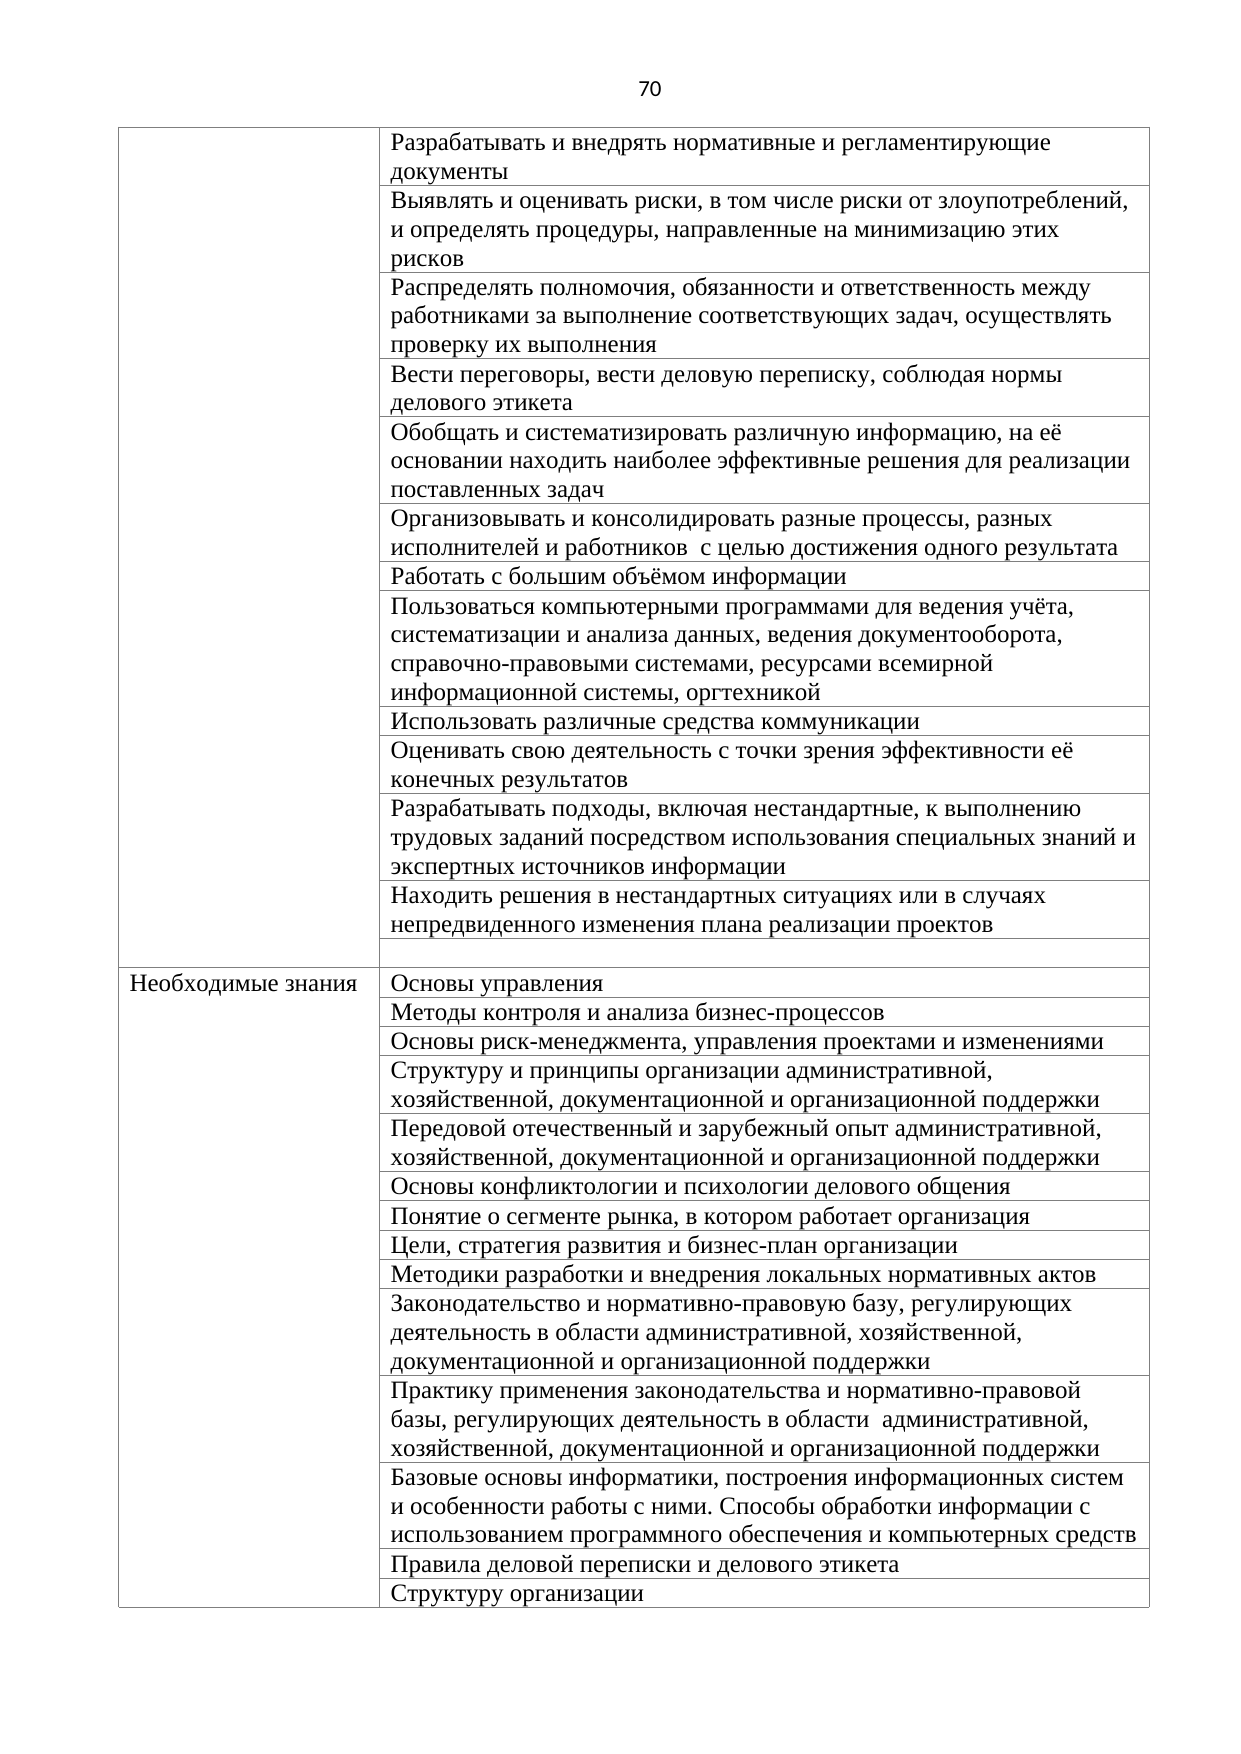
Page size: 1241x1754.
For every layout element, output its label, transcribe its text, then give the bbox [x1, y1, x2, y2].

table_cell Находить решения в нестандартных ситуациях или в случаях непредвиденного изменения плана реализации проектов [380, 881, 1149, 938]
table_cell Основы риск-менеджмента, управления проектами и изменениями [380, 1027, 1149, 1055]
table_cell Обобщать и систематизировать различную информацию, на её основании находить наиболее эффективные решения для реализации поставленных задач [380, 417, 1149, 503]
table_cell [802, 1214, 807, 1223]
table_cell Распределять полномочия, обязанности и ответственность между работниками за выполнение соответствующих задач, осуществлять проверку их выполнения [380, 273, 1149, 358]
table_cell Организовывать и консолидировать разные процессы, разных исполнителей и работников с целью достижения одного результата [380, 504, 1149, 561]
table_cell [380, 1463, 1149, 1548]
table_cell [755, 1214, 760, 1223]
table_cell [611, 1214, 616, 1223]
table_cell Пользоваться компьютерными программами для ведения учёта, систематизации и анализа данных, ведения документооборота, справочно-правовыми системами, ресурсами всемирной информационной системы, оргтехникой [380, 591, 1149, 706]
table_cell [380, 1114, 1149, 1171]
table_cell Разрабатывать подходы, включая нестандартные, к выполнению трудовых заданий посредством использования специальных знаний и экспертных источников информации [380, 794, 1149, 880]
table_cell Использовать различные средства коммуникации [380, 707, 1149, 735]
table_cell Основы управления [380, 968, 1149, 996]
table_cell Методы контроля и анализа бизнес-процессов [380, 998, 1149, 1026]
table_cell Вести переговоры, вести деловую переписку, соблюдая нормы делового этикета [380, 359, 1149, 416]
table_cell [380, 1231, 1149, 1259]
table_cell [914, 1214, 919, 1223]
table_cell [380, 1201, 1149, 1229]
table_cell Выявлять и оценивать риски, в том числе риски от злоупотреблений, и определять процедуры, направленные на минимизацию этих рисков [380, 186, 1149, 271]
table_cell Необходимые знания [119, 968, 379, 1607]
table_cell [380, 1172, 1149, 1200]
table_cell Структуру и принципы организации административной, хозяйственной, документационной и организационной поддержки [380, 1056, 1149, 1113]
table_cell Разрабатывать и внедрять нормативные и регламентирующие документы [380, 128, 1149, 184]
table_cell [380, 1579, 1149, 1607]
table_cell Оценивать свою деятельность с точки зрения эффективности её конечных результатов [380, 736, 1149, 793]
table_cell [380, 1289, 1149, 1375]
table_cell [380, 939, 1149, 967]
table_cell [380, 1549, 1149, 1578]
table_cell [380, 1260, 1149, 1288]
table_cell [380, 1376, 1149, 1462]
table_cell Работать с большим объёмом информации [380, 562, 1149, 590]
